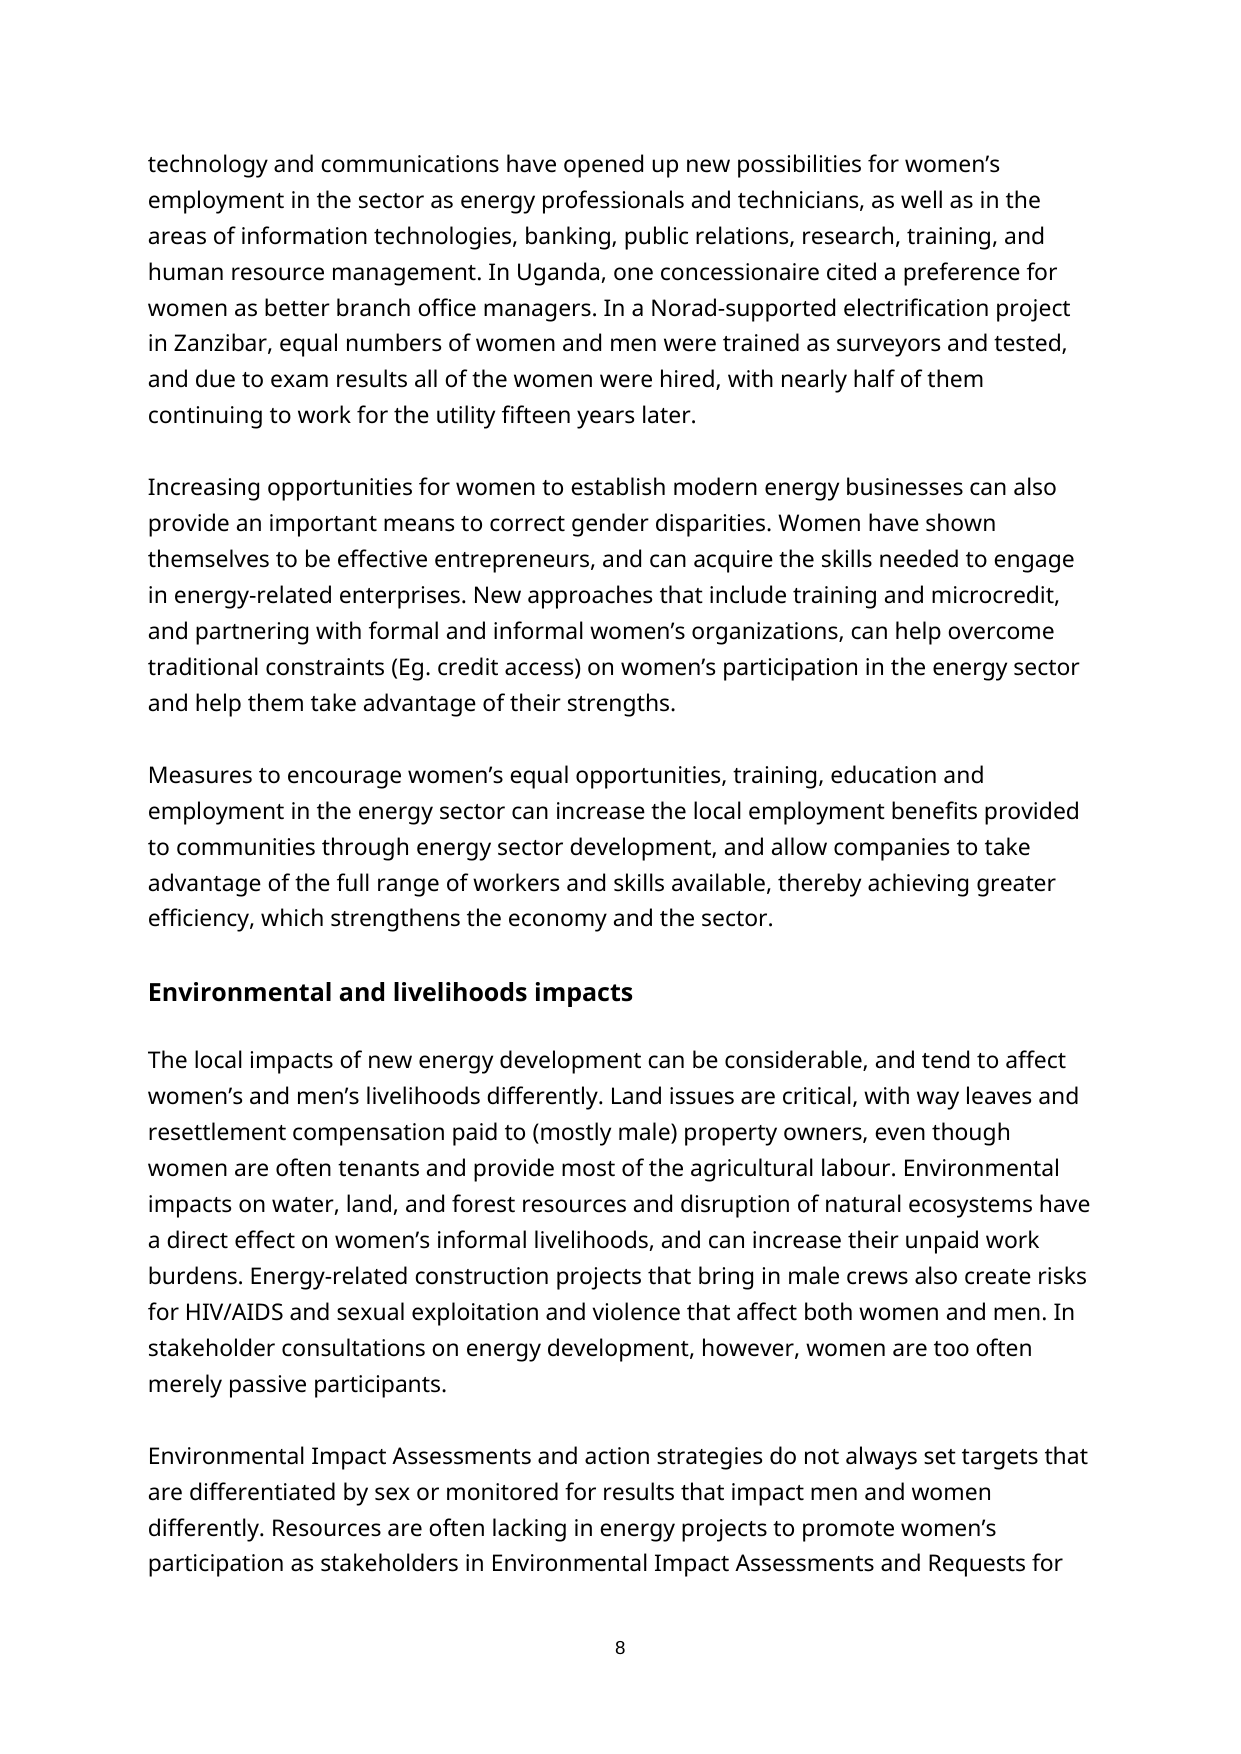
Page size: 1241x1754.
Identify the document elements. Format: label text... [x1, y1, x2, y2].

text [148, 148, 1092, 431]
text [148, 1439, 1092, 1579]
text The local impacts of new energy development can be considerable, and tend to affect women’s and men’s livelihoods differently. Land issues are critical, with way leaves and resettlement compensation paid to (mostly male) property owners, even though women are often tenants and provide most of the agricultural labour. Environmental impacts on water, land, and forest resources and disruption of natural ecosystems have a direct effect on women’s informal livelihoods, and can increase their unpaid work burdens. Energy-related construction projects that bring in male crews also create risks for HIV/AIDS and sexual exploitation and violence that affect both women and men. In stakeholder consultations on energy development, however, women are too often merely passive participants. [148, 1044, 1092, 1399]
text Environmental and livelihoods impacts [148, 974, 1092, 1008]
text Measures to encourage women’s equal opportunities, training, education and employment in the energy sector can increase the local employment benefits provided to communities through energy sector development, and allow companies to take advantage of the full range of workers and skills available, thereby achieving greater efficiency, which strengthens the economy and the sector. [148, 759, 1092, 934]
text Increasing opportunities for women to establish modern energy businesses can also provide an important means to correct gender disparities. Women have shown themselves to be effective entrepreneurs, and can acquire the skills needed to engage in energy-related enterprises. New approaches that include training and microcredit, and partnering with formal and informal women’s organizations, can help overcome traditional constraints (Eg. credit access) on women’s participation in the energy sector and help them take advantage of their strengths. [148, 471, 1092, 718]
